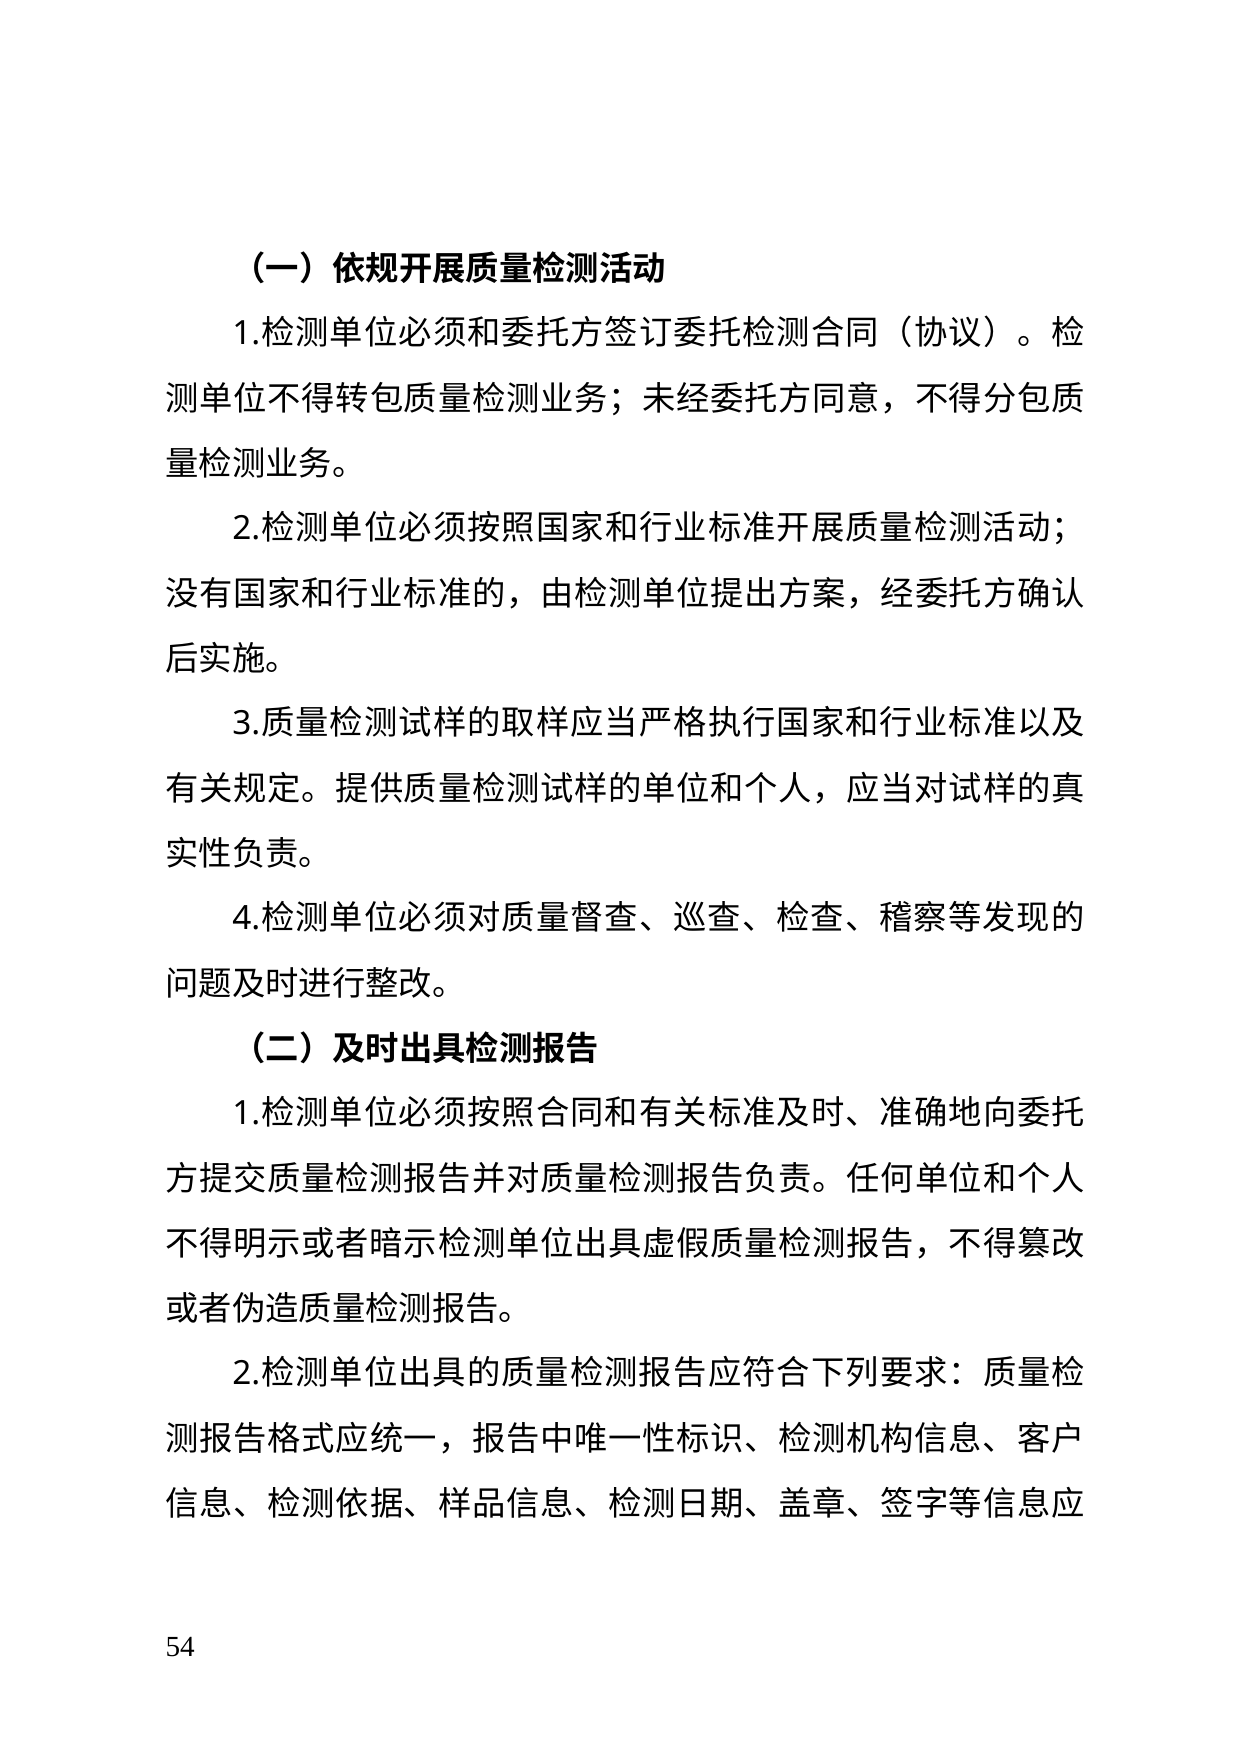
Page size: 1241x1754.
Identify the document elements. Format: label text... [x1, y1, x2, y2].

subtitle （二）及时出具检测报告 [165, 1013, 1087, 1078]
subtitle （一）依规开展质量检测活动 [165, 233, 1087, 298]
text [165, 1338, 1087, 1533]
text 1.检测单位必须按照合同和有关标准及时、准确地向委托方提交质量检测报告并对质量检测报告负责。任何单位和个人不得明示或者暗示检测单位出具虚假质量检测报告，不得篡改或者伪造质量检测报告。 [165, 1078, 1087, 1338]
text 4.检测单位必须对质量督查、巡查、检查、稽察等发现的问题及时进行整改。 [165, 883, 1087, 1013]
text 2.检测单位必须按照国家和行业标准开展质量检测活动；没有国家和行业标准的，由检测单位提出方案，经委托方确认后实施。 [165, 493, 1087, 688]
text 1.检测单位必须和委托方签订委托检测合同（协议）。检测单位不得转包质量检测业务；未经委托方同意，不得分包质量检测业务。 [165, 298, 1087, 493]
text 3.质量检测试样的取样应当严格执行国家和行业标准以及有关规定。提供质量检测试样的单位和个人，应当对试样的真实性负责。 [165, 688, 1087, 883]
